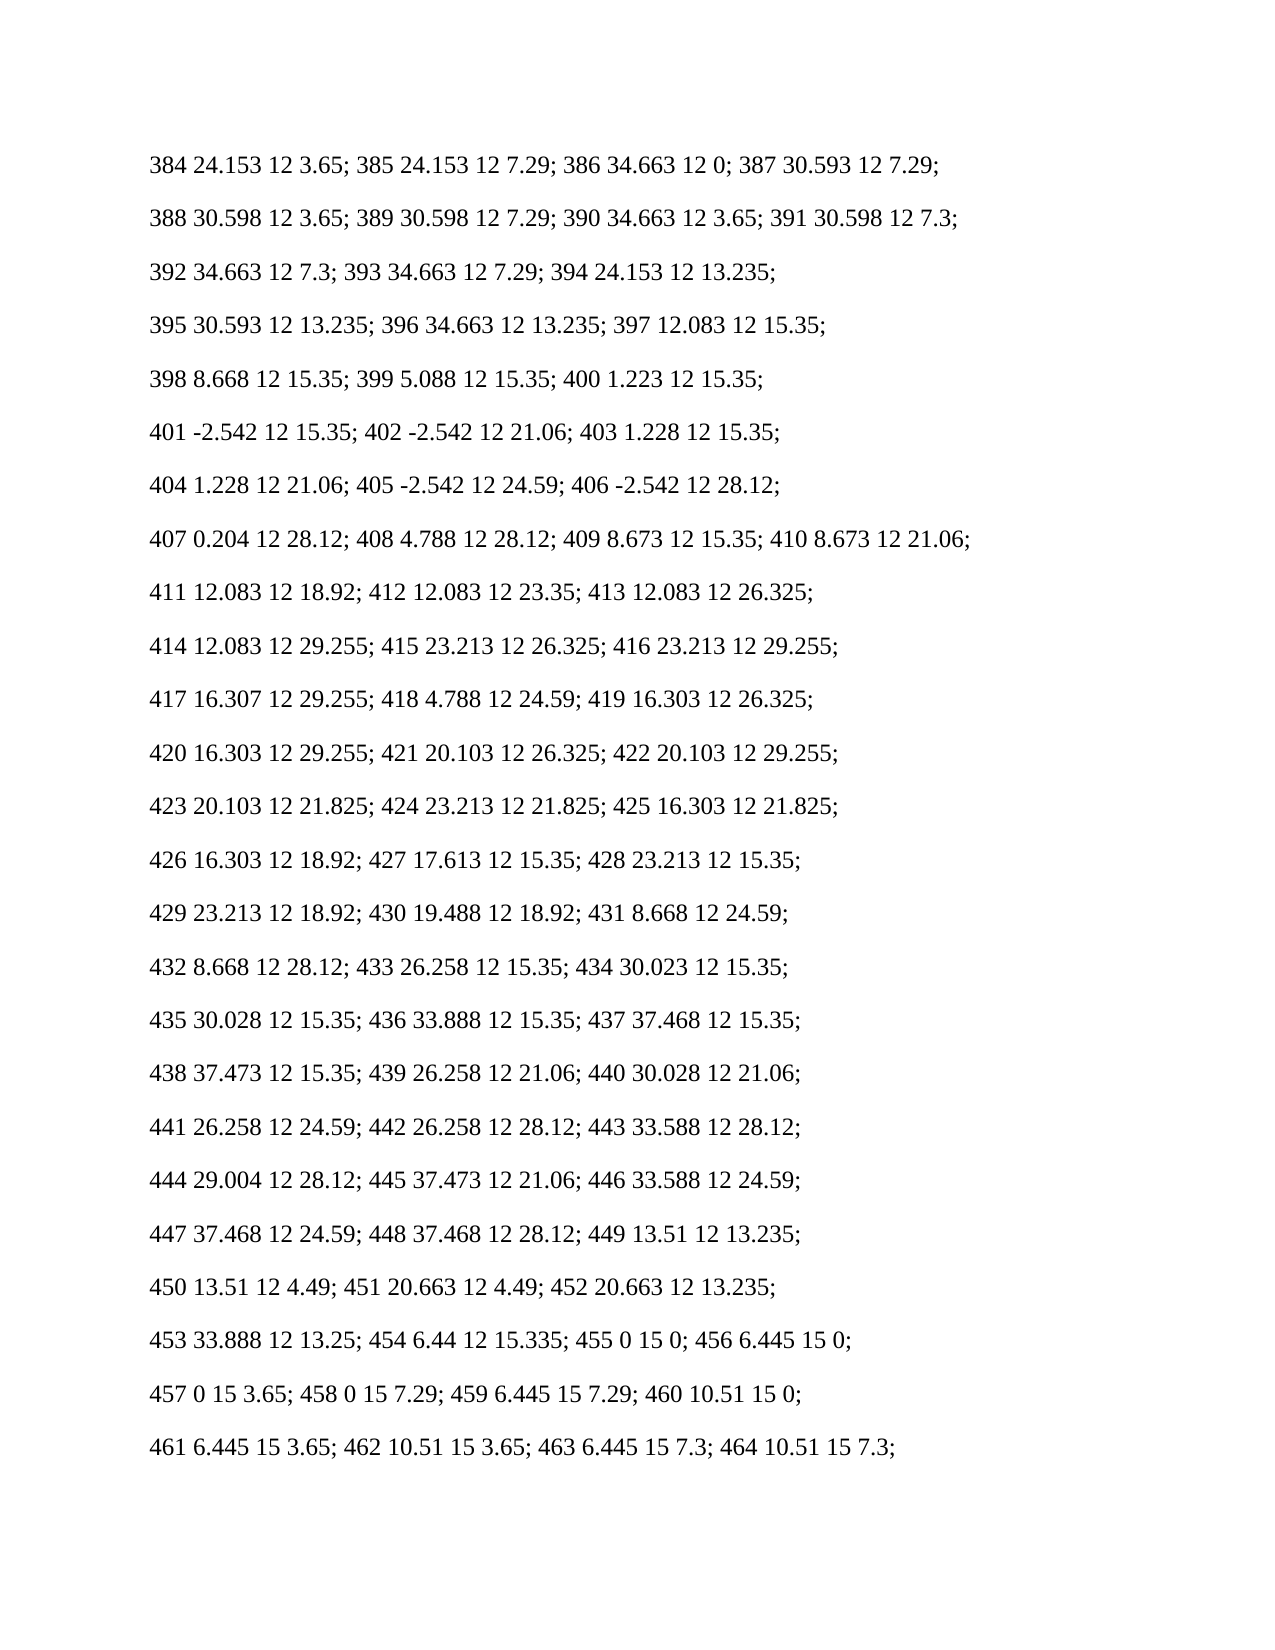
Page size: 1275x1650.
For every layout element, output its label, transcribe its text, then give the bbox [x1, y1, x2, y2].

text 457 0 15 3.65; 458 0 15 7.29; 459 6.445 15 7.29; 460 10.51 15 0; [149, 1379, 1126, 1408]
text 398 8.668 12 15.35; 399 5.088 12 15.35; 400 1.223 12 15.35; [149, 364, 1126, 392]
text 447 37.468 12 24.59; 448 37.468 12 28.12; 449 13.51 12 13.235; [149, 1219, 1126, 1247]
text 429 23.213 12 18.92; 430 19.488 12 18.92; 431 8.668 12 24.59; [149, 898, 1126, 927]
text 444 29.004 12 28.12; 445 37.473 12 21.06; 446 33.588 12 24.59; [149, 1165, 1126, 1194]
text 423 20.103 12 21.825; 424 23.213 12 21.825; 425 16.303 12 21.825; [149, 791, 1126, 820]
text 404 1.228 12 21.06; 405 -2.542 12 24.59; 406 -2.542 12 28.12; [149, 471, 1126, 499]
text 407 0.204 12 28.12; 408 4.788 12 28.12; 409 8.673 12 15.35; 410 8.673 12 21.06; [149, 524, 1126, 553]
text 411 12.083 12 18.92; 412 12.083 12 23.35; 413 12.083 12 26.325; [149, 577, 1126, 606]
text 438 37.473 12 15.35; 439 26.258 12 21.06; 440 30.028 12 21.06; [149, 1058, 1126, 1087]
text 441 26.258 12 24.59; 442 26.258 12 28.12; 443 33.588 12 28.12; [149, 1112, 1126, 1141]
text 417 16.307 12 29.255; 418 4.788 12 24.59; 419 16.303 12 26.325; [149, 684, 1126, 713]
text 420 16.303 12 29.255; 421 20.103 12 26.325; 422 20.103 12 29.255; [149, 738, 1126, 767]
text 435 30.028 12 15.35; 436 33.888 12 15.35; 437 37.468 12 15.35; [149, 1005, 1126, 1034]
text 384 24.153 12 3.65; 385 24.153 12 7.29; 386 34.663 12 0; 387 30.593 12 7.29; [149, 150, 1126, 179]
text 395 30.593 12 13.235; 396 34.663 12 13.235; 397 12.083 12 15.35; [149, 310, 1126, 339]
text 450 13.51 12 4.49; 451 20.663 12 4.49; 452 20.663 12 13.235; [149, 1272, 1126, 1301]
text 414 12.083 12 29.255; 415 23.213 12 26.325; 416 23.213 12 29.255; [149, 631, 1126, 660]
text 461 6.445 15 3.65; 462 10.51 15 3.65; 463 6.445 15 7.3; 464 10.51 15 7.3; [149, 1432, 1126, 1461]
text 388 30.598 12 3.65; 389 30.598 12 7.29; 390 34.663 12 3.65; 391 30.598 12 7.3; [149, 203, 1126, 232]
text 426 16.303 12 18.92; 427 17.613 12 15.35; 428 23.213 12 15.35; [149, 845, 1126, 873]
text 392 34.663 12 7.3; 393 34.663 12 7.29; 394 24.153 12 13.235; [149, 257, 1126, 286]
text 401 -2.542 12 15.35; 402 -2.542 12 21.06; 403 1.228 12 15.35; [149, 417, 1126, 446]
text 432 8.668 12 28.12; 433 26.258 12 15.35; 434 30.023 12 15.35; [149, 952, 1126, 980]
text 453 33.888 12 13.25; 454 6.44 12 15.335; 455 0 15 0; 456 6.445 15 0; [149, 1326, 1126, 1354]
